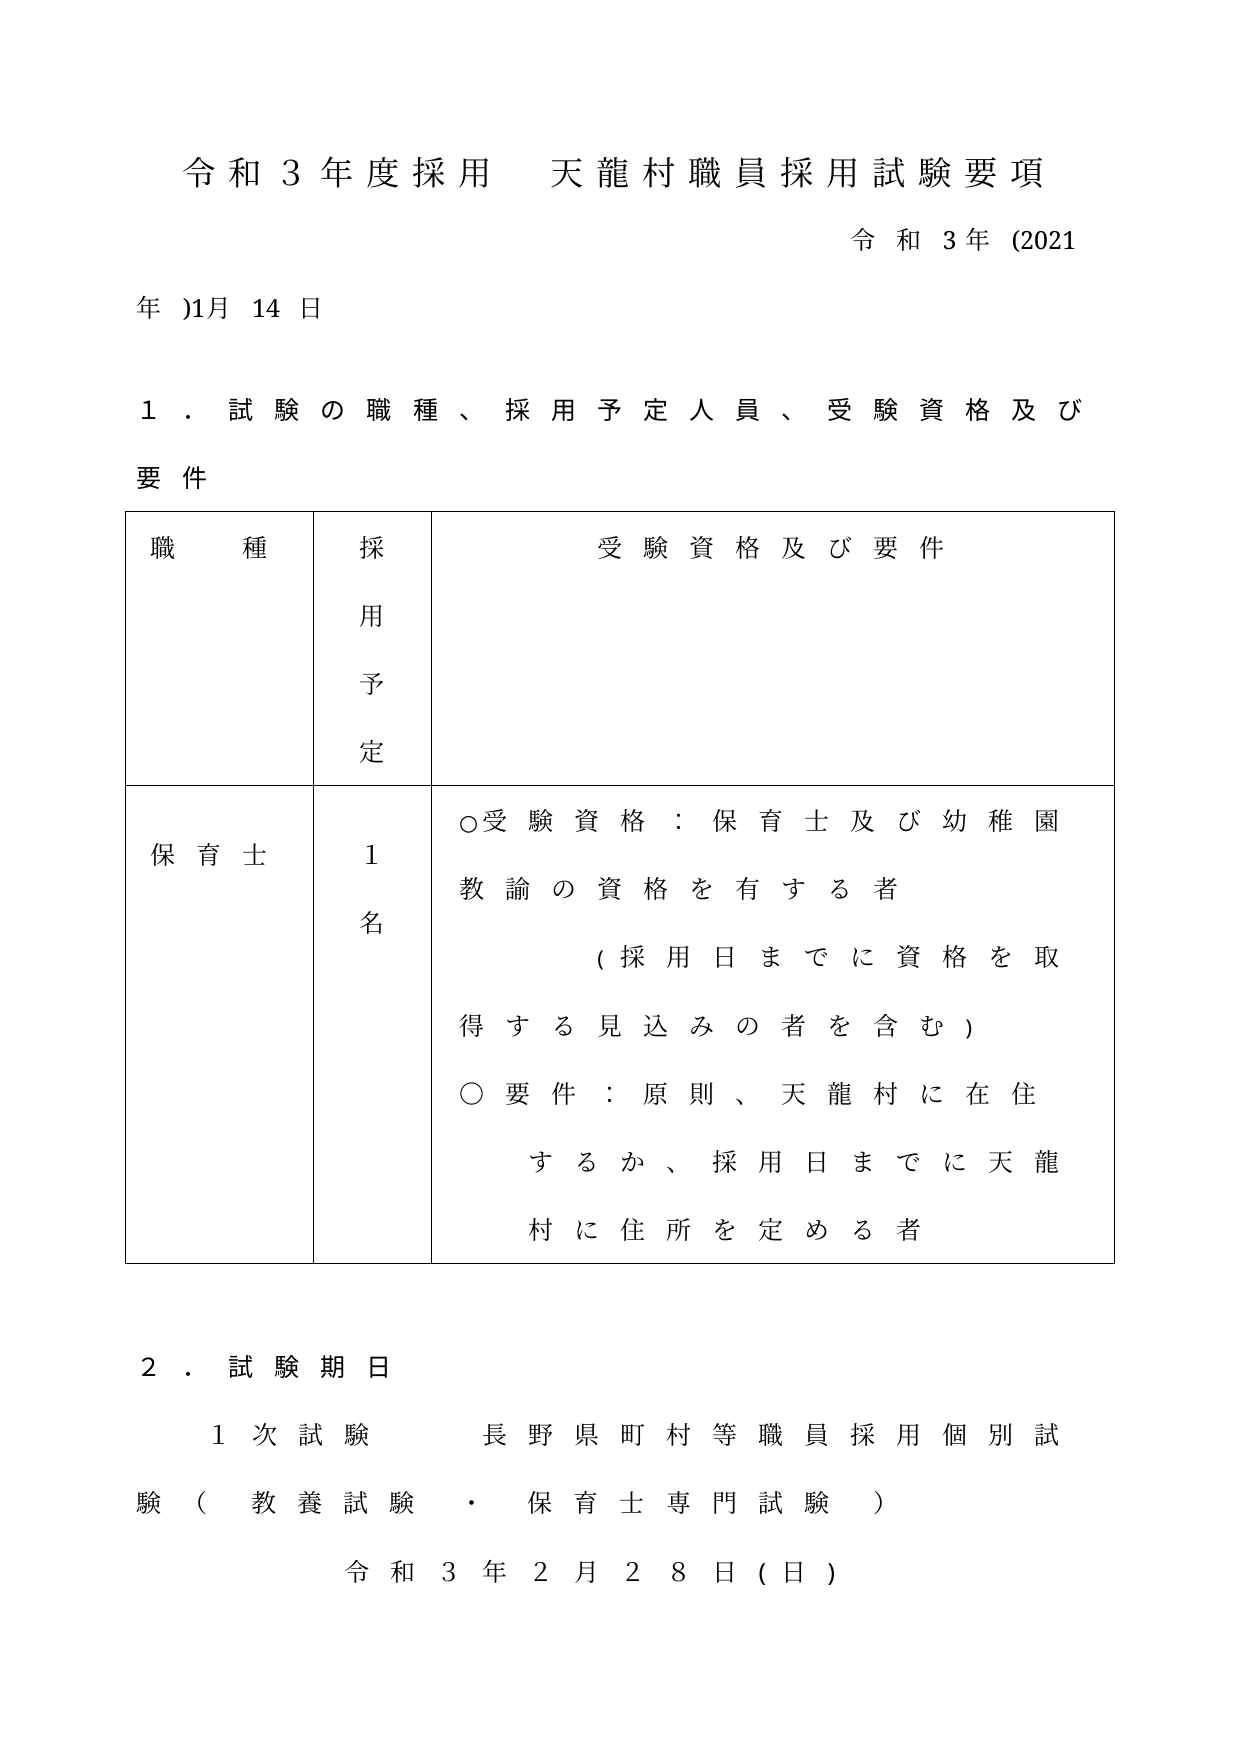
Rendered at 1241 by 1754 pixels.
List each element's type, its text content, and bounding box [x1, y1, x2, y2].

table_header 採用予定 [314, 512, 431, 785]
text １．試験の職種、採用予定人員、受験資格及び要件 [137, 375, 1103, 511]
text １次試験 長野県町村等職員採用個別試験（ 教養試験 ・ 保育士専門試験 ） [137, 1400, 1103, 1536]
table_header 職 種 [126, 512, 313, 785]
table_cell ○受験資格：保育士及び幼稚園教諭の資格を有する者 (採用日までに資格を取得する見込みの者を含む) 〇要件：原則、天龍村に在住するか、採用日までに天龍村に住所を定める者 [432, 786, 1114, 1263]
table_cell 保育士 [126, 786, 313, 1263]
text 令和３年度採用 天龍村職員採用試験要項 [137, 136, 1103, 204]
text ２．試験期日 [137, 1332, 1103, 1400]
text 令和３年２月２８日(日) [137, 1536, 1103, 1604]
text 令和3年(2021年)1月14日 [137, 204, 1103, 341]
table_header 受験資格及び要件 [432, 512, 1114, 785]
table_cell １名 [314, 786, 431, 1263]
